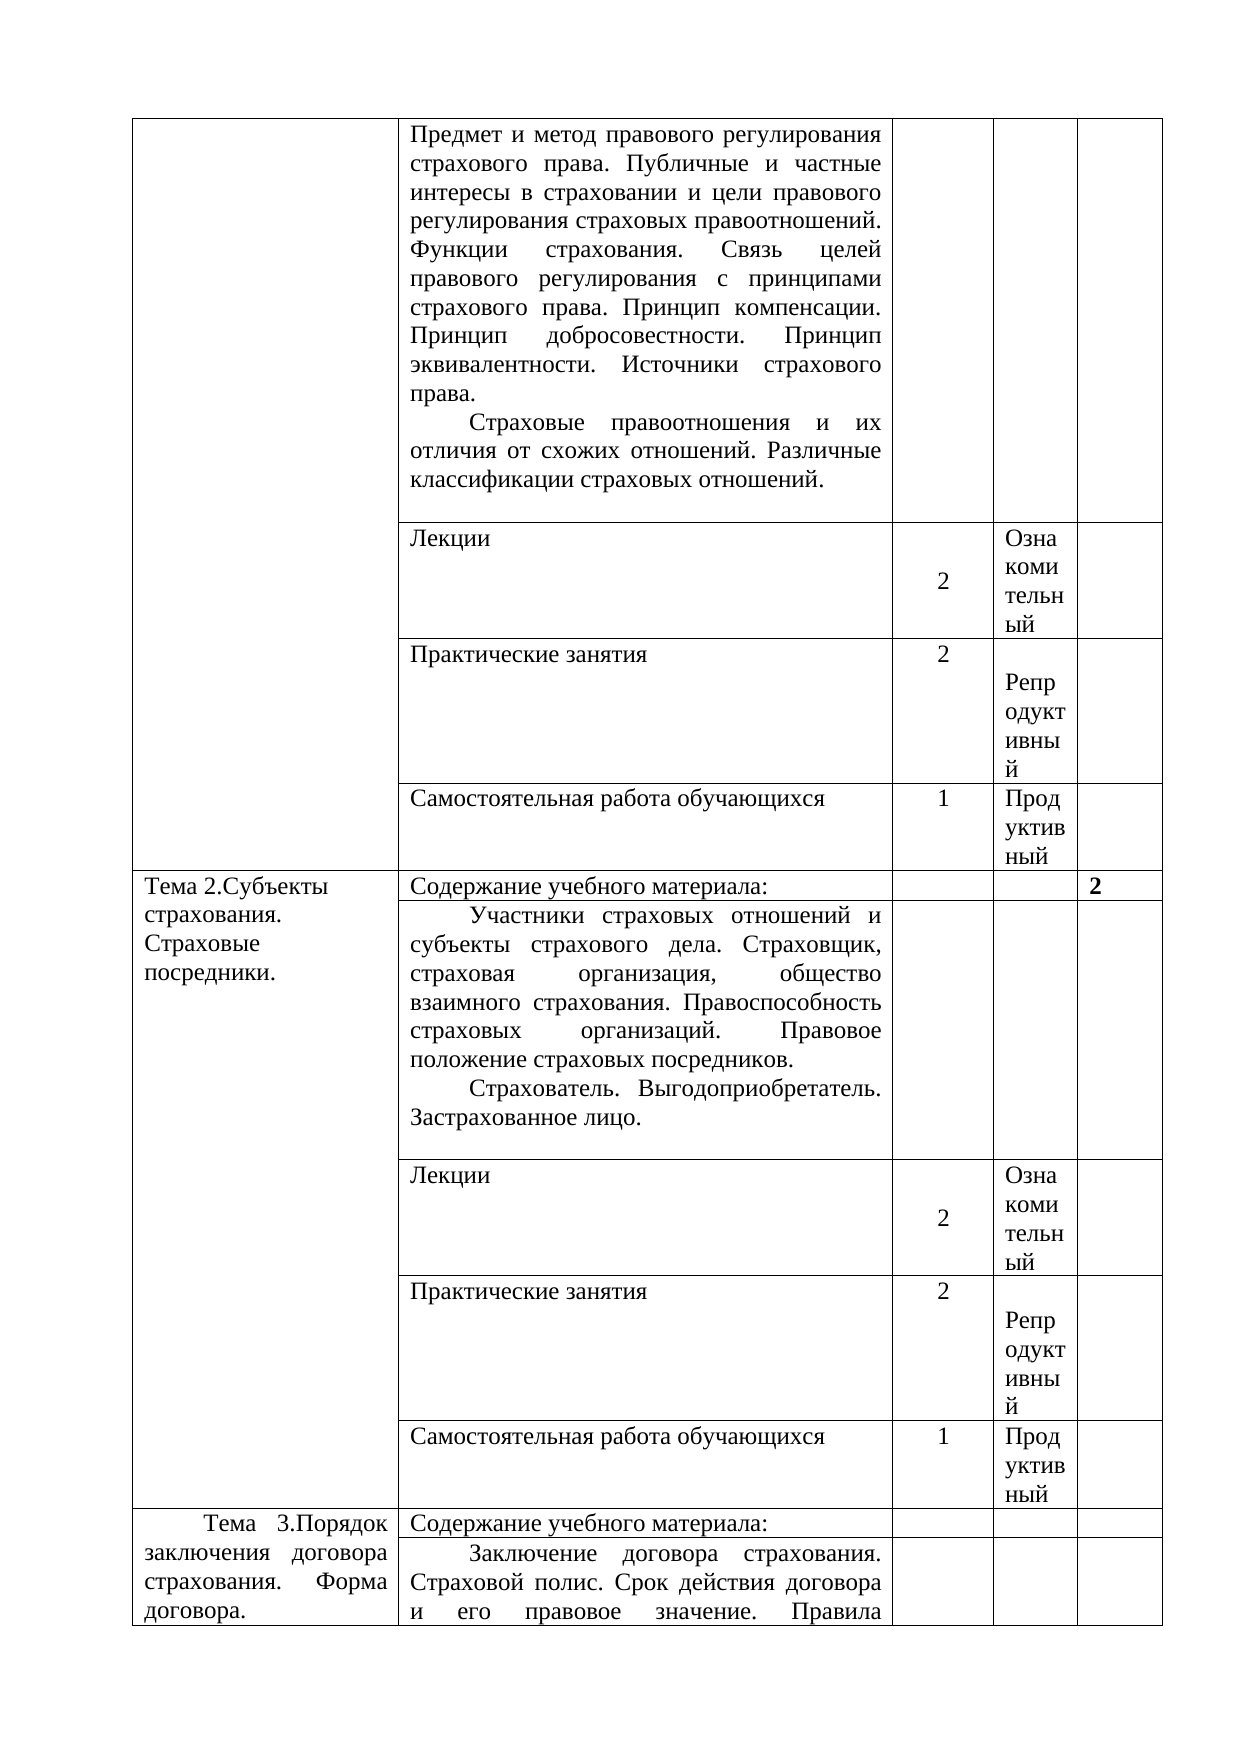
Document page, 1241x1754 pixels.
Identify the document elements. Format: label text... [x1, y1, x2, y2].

table_cell 2 [893, 639, 993, 782]
table_cell Практические занятия [399, 639, 892, 782]
table_cell [994, 871, 1077, 899]
table_cell [994, 901, 1077, 1159]
table_cell 2 [1078, 871, 1162, 899]
table_cell [1078, 901, 1162, 1159]
table_cell 2 [893, 1160, 993, 1275]
table_cell Продуктивный [994, 1421, 1077, 1507]
table_cell [1078, 1160, 1162, 1275]
table_cell [1078, 1509, 1162, 1537]
table_cell Участники страховых отношений и субъекты страхового дела. Страховщик, страховая организация, общество взаимного страхования. Правоспособность страховых организаций. Правовое положение страховых посредников. Страхователь. Выгодоприобретатель. Застрахованное лицо. [399, 901, 892, 1159]
table_cell [893, 871, 993, 899]
table_cell [1078, 523, 1162, 638]
table_cell [893, 901, 993, 1159]
table_cell Тема 2.Субъекты страхования. Страховые посредники. [133, 871, 398, 1507]
table_cell Самостоятельная работа обучающихся [399, 1421, 892, 1507]
table_cell [1078, 119, 1162, 522]
table_cell 2 [893, 1276, 993, 1420]
table_cell Репродуктивный [994, 1276, 1077, 1420]
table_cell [399, 1538, 892, 1624]
table_cell [994, 1509, 1077, 1537]
table_cell [1078, 784, 1162, 870]
table_cell Тема 3.Порядок заключения договора страхования. Форма договора. [133, 1509, 398, 1624]
table_cell [1078, 1276, 1162, 1420]
table_cell [1078, 1538, 1162, 1624]
table_cell [994, 119, 1077, 522]
table_cell Содержание учебного материала: [399, 871, 892, 899]
table_cell Репродуктивный [994, 639, 1077, 782]
table_cell Содержание учебного материала: [399, 1509, 892, 1537]
table_cell [893, 1538, 993, 1624]
table_cell Ознакомительный [994, 1160, 1077, 1275]
table_cell Лекции [399, 1160, 892, 1275]
table_cell [994, 1538, 1077, 1624]
table_cell Ознакомительный [994, 523, 1077, 638]
table_cell [1078, 1421, 1162, 1507]
table_cell 1 [893, 784, 993, 870]
table_cell 2 [893, 523, 993, 638]
table_cell [893, 1509, 993, 1537]
table_cell [1078, 639, 1162, 782]
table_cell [399, 119, 892, 522]
table_cell 1 [893, 1421, 993, 1507]
table_cell Практические занятия [399, 1276, 892, 1420]
table_cell [893, 119, 993, 522]
table_cell Лекции [399, 523, 892, 638]
table_cell Продуктивный [994, 784, 1077, 870]
table_cell Самостоятельная работа обучающихся [399, 784, 892, 870]
